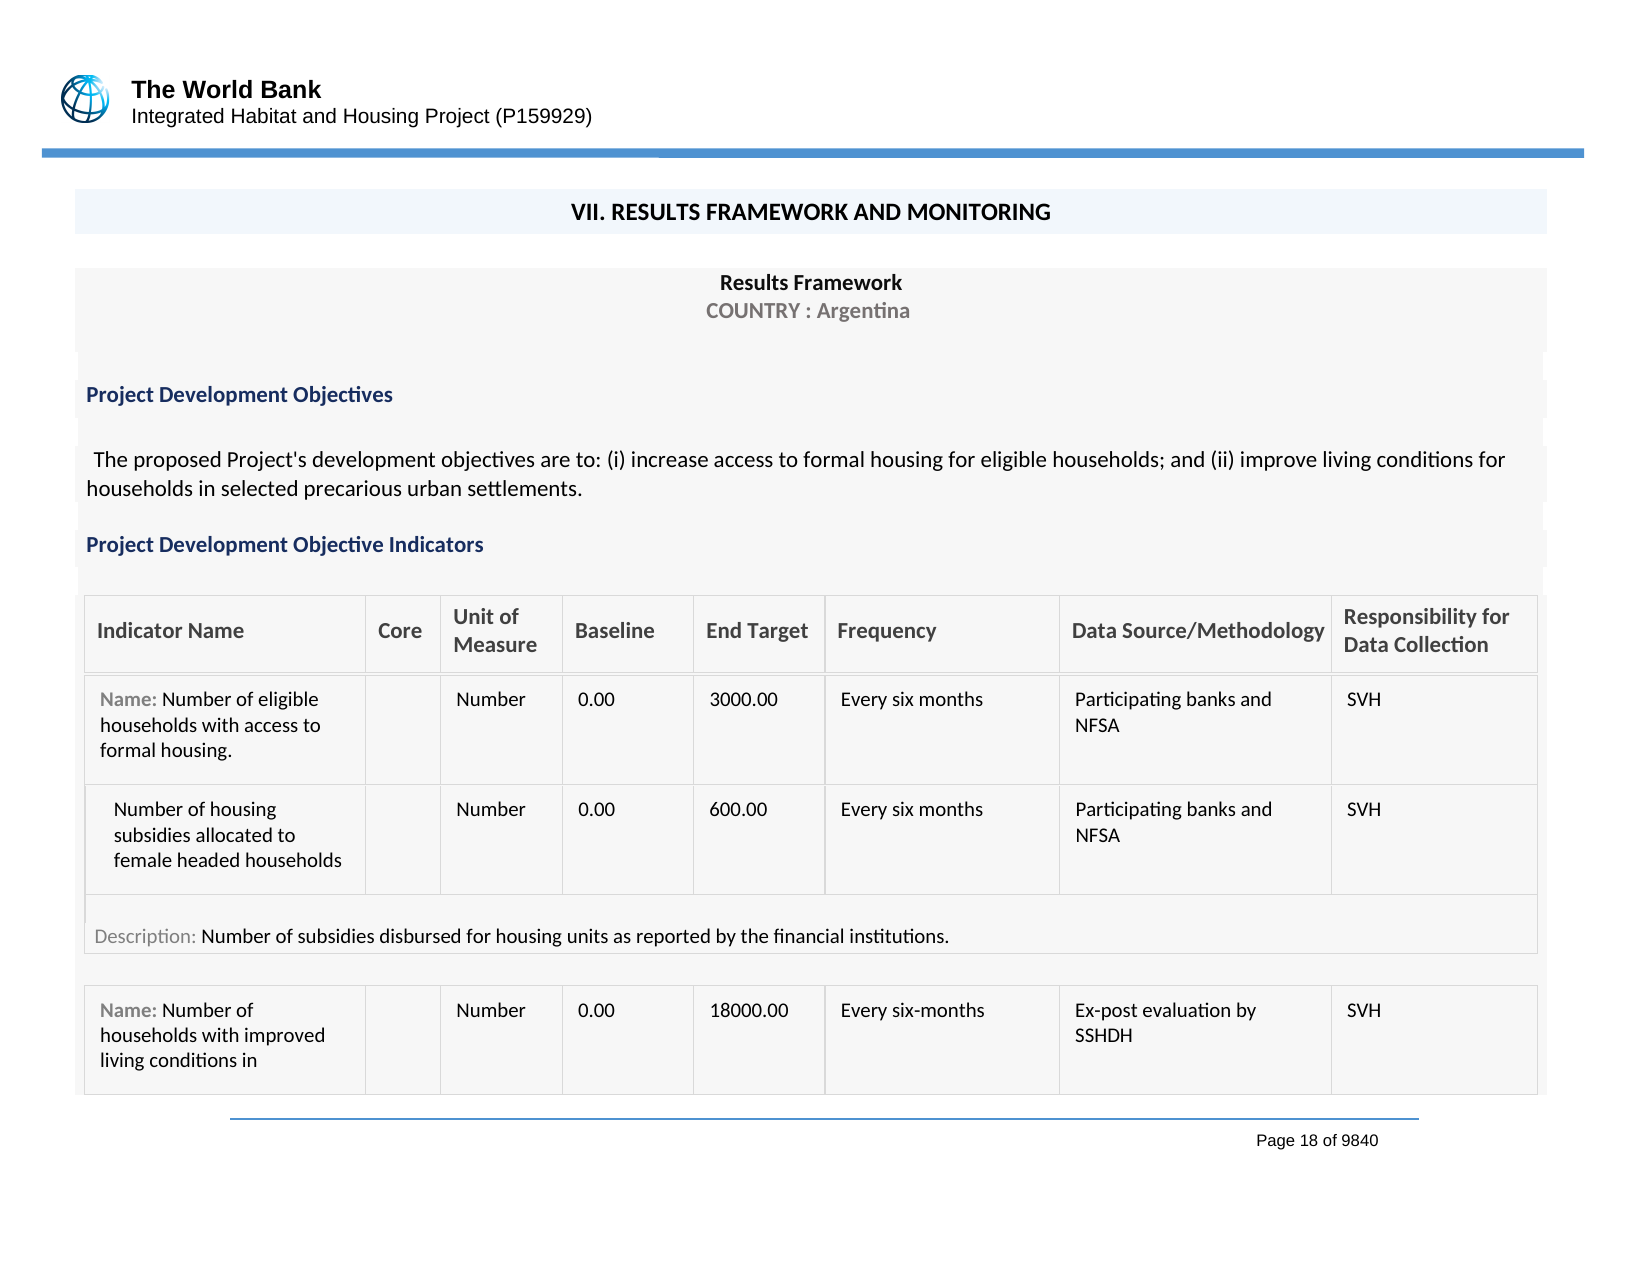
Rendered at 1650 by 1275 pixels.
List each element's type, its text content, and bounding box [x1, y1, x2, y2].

table_header VII. RESULTS FRAMEWORK AND MONITORING [75, 189, 1547, 234]
picture [92, 75, 110, 111]
picture [83, 85, 89, 93]
picture [61, 75, 110, 123]
picture [76, 83, 83, 89]
